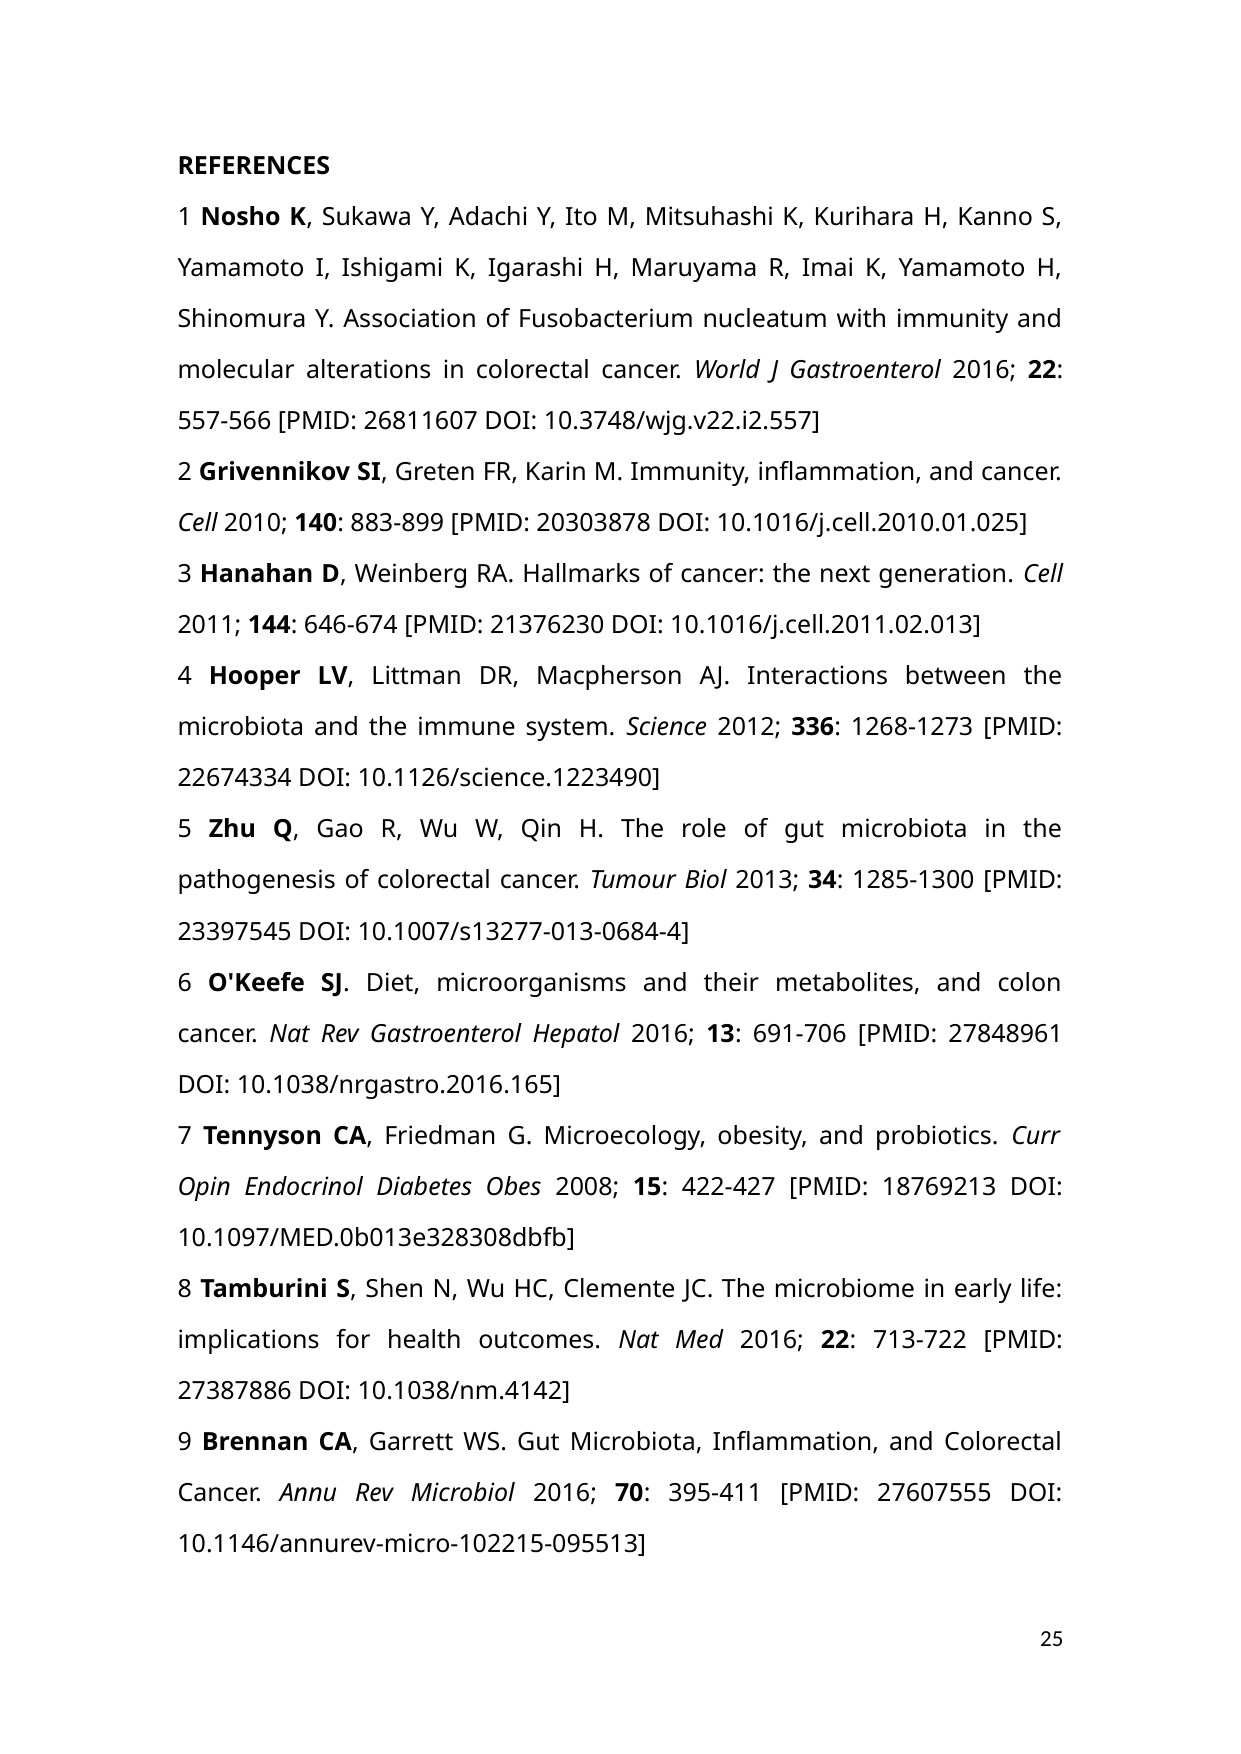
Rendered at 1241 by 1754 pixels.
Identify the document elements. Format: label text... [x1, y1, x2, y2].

text 1 Nosho K, Sukawa Y, Adachi Y, Ito M, Mitsuhashi K, Kurihara H, Kanno S, Yamamoto I, Ishigami K, Igarashi H, Maruyama R, Imai K, Yamamoto H, Shinomura Y. Association of Fusobacterium nucleatum with immunity and molecular alterations in colorectal cancer. World J Gastroenterol 2016; 22: 557-566 [PMID: 26811607 DOI: 10.3748/wjg.v22.i2.557] [177, 199, 1063, 437]
text 6 O'Keefe SJ. Diet, microorganisms and their metabolites, and colon cancer. Nat Rev Gastroenterol Hepatol 2016; 13: 691-706 [PMID: 27848961 DOI: 10.1038/nrgastro.2016.165] [177, 964, 1063, 1100]
text 8 Tamburini S, Shen N, Wu HC, Clemente JC. The microbiome in early life: implications for health outcomes. Nat Med 2016; 22: 713-722 [PMID: 27387886 DOI: 10.1038/nm.4142] [177, 1271, 1063, 1407]
text 3 Hanahan D, Weinberg RA. Hallmarks of cancer: the next generation. Cell 2011; 144: 646-674 [PMID: 21376230 DOI: 10.1016/j.cell.2011.02.013] [177, 556, 1063, 641]
text REFERENCES [177, 148, 1063, 182]
text 7 Tennyson CA, Friedman G. Microecology, obesity, and probiotics. Curr Opin Endocrinol Diabetes Obes 2008; 15: 422-427 [PMID: 18769213 DOI: 10.1097/MED.0b013e328308dbfb] [177, 1117, 1063, 1253]
text 5 Zhu Q, Gao R, Wu W, Qin H. The role of gut microbiota in the pathogenesis of colorectal cancer. Tumour Biol 2013; 34: 1285-1300 [PMID: 23397545 DOI: 10.1007/s13277-013-0684-4] [177, 811, 1063, 947]
text 4 Hooper LV, Littman DR, Macpherson AJ. Interactions between the microbiota and the immune system. Science 2012; 336: 1268-1273 [PMID: 22674334 DOI: 10.1126/science.1223490] [177, 658, 1063, 794]
text 2 Grivennikov SI, Greten FR, Karin M. Immunity, inflammation, and cancer. Cell 2010; 140: 883-899 [PMID: 20303878 DOI: 10.1016/j.cell.2010.01.025] [177, 454, 1063, 539]
text 9 Brennan CA, Garrett WS. Gut Microbiota, Inflammation, and Colorectal Cancer. Annu Rev Microbiol 2016; 70: 395-411 [PMID: 27607555 DOI: 10.1146/annurev-micro-102215-095513] [177, 1424, 1063, 1560]
